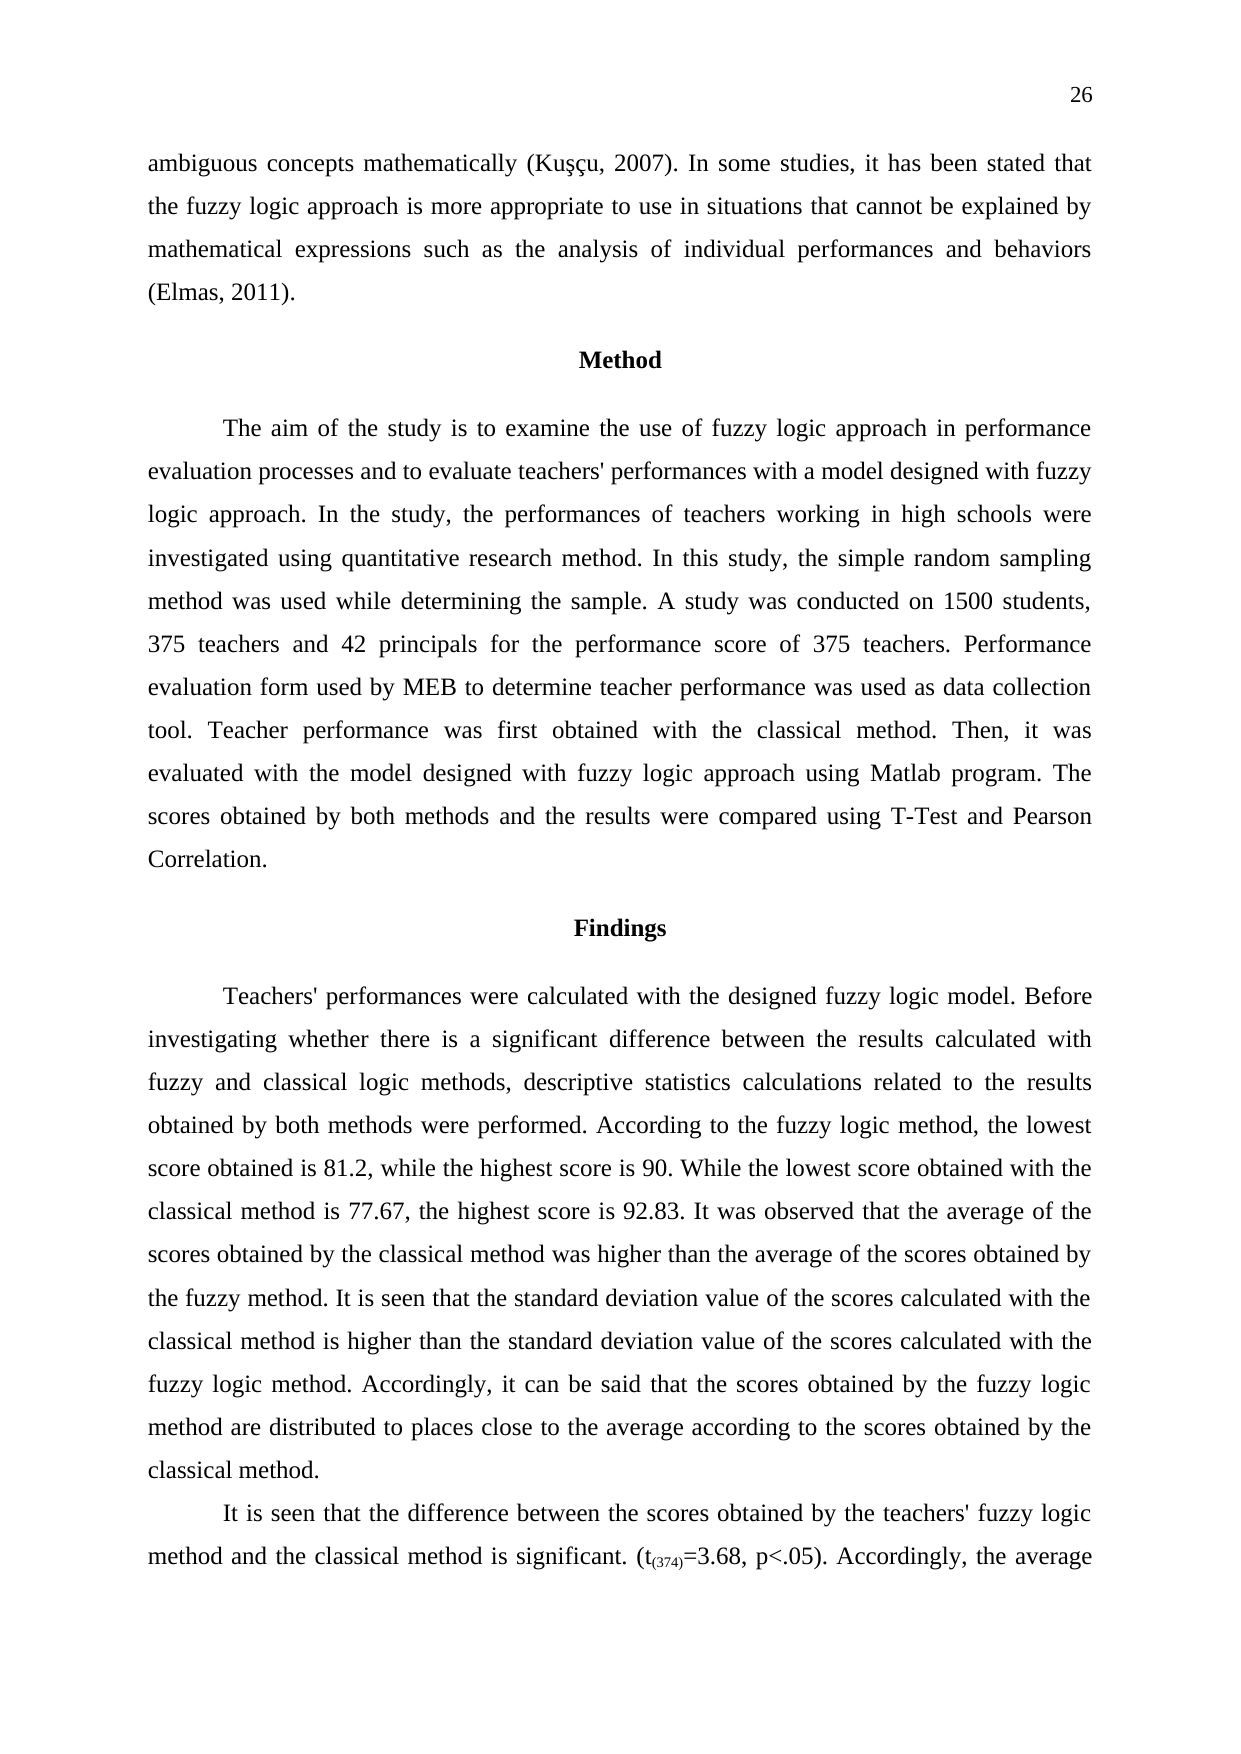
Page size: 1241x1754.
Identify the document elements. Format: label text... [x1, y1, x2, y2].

text Teachers' performances were calculated with the designed fuzzy logic model. Before investigating whether there is a significant difference between the results calculated with fuzzy and classical logic methods, descriptive statistics calculations related to the results obtained by both methods were performed. According to the fuzzy logic method, the lowest score obtained is 81.2, while the highest score is 90. While the lowest score obtained with the classical method is 77.67, the highest score is 92.83. It was observed that the average of the scores obtained by the classical method was higher than the average of the scores obtained by the fuzzy method. It is seen that the standard deviation value of the scores calculated with the classical method is higher than the standard deviation value of the scores calculated with the fuzzy logic method. Accordingly, it can be said that the scores obtained by the fuzzy logic method are distributed to places close to the average according to the scores obtained by the classical method. [148, 981, 1093, 1484]
text The aim of the study is to examine the use of fuzzy logic approach in performance evaluation processes and to evaluate teachers' performances with a model designed with fuzzy logic approach. In the study, the performances of teachers working in high schools were investigated using quantitative research method. In this study, the simple random sampling method was used while determining the sample. A study was conducted on 1500 students, 375 teachers and 42 principals for the performance score of 375 teachers. Performance evaluation form used by MEB to determine teacher performance was used as data collection tool. Teacher performance was first obtained with the classical method. Then, it was evaluated with the model designed with fuzzy logic approach using Matlab program. The scores obtained by both methods and the results were compared using T-Test and Pearson Correlation. [148, 413, 1093, 873]
text Findings [148, 913, 1093, 941]
text Method [148, 345, 1093, 374]
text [148, 1498, 1093, 1570]
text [148, 148, 1093, 306]
